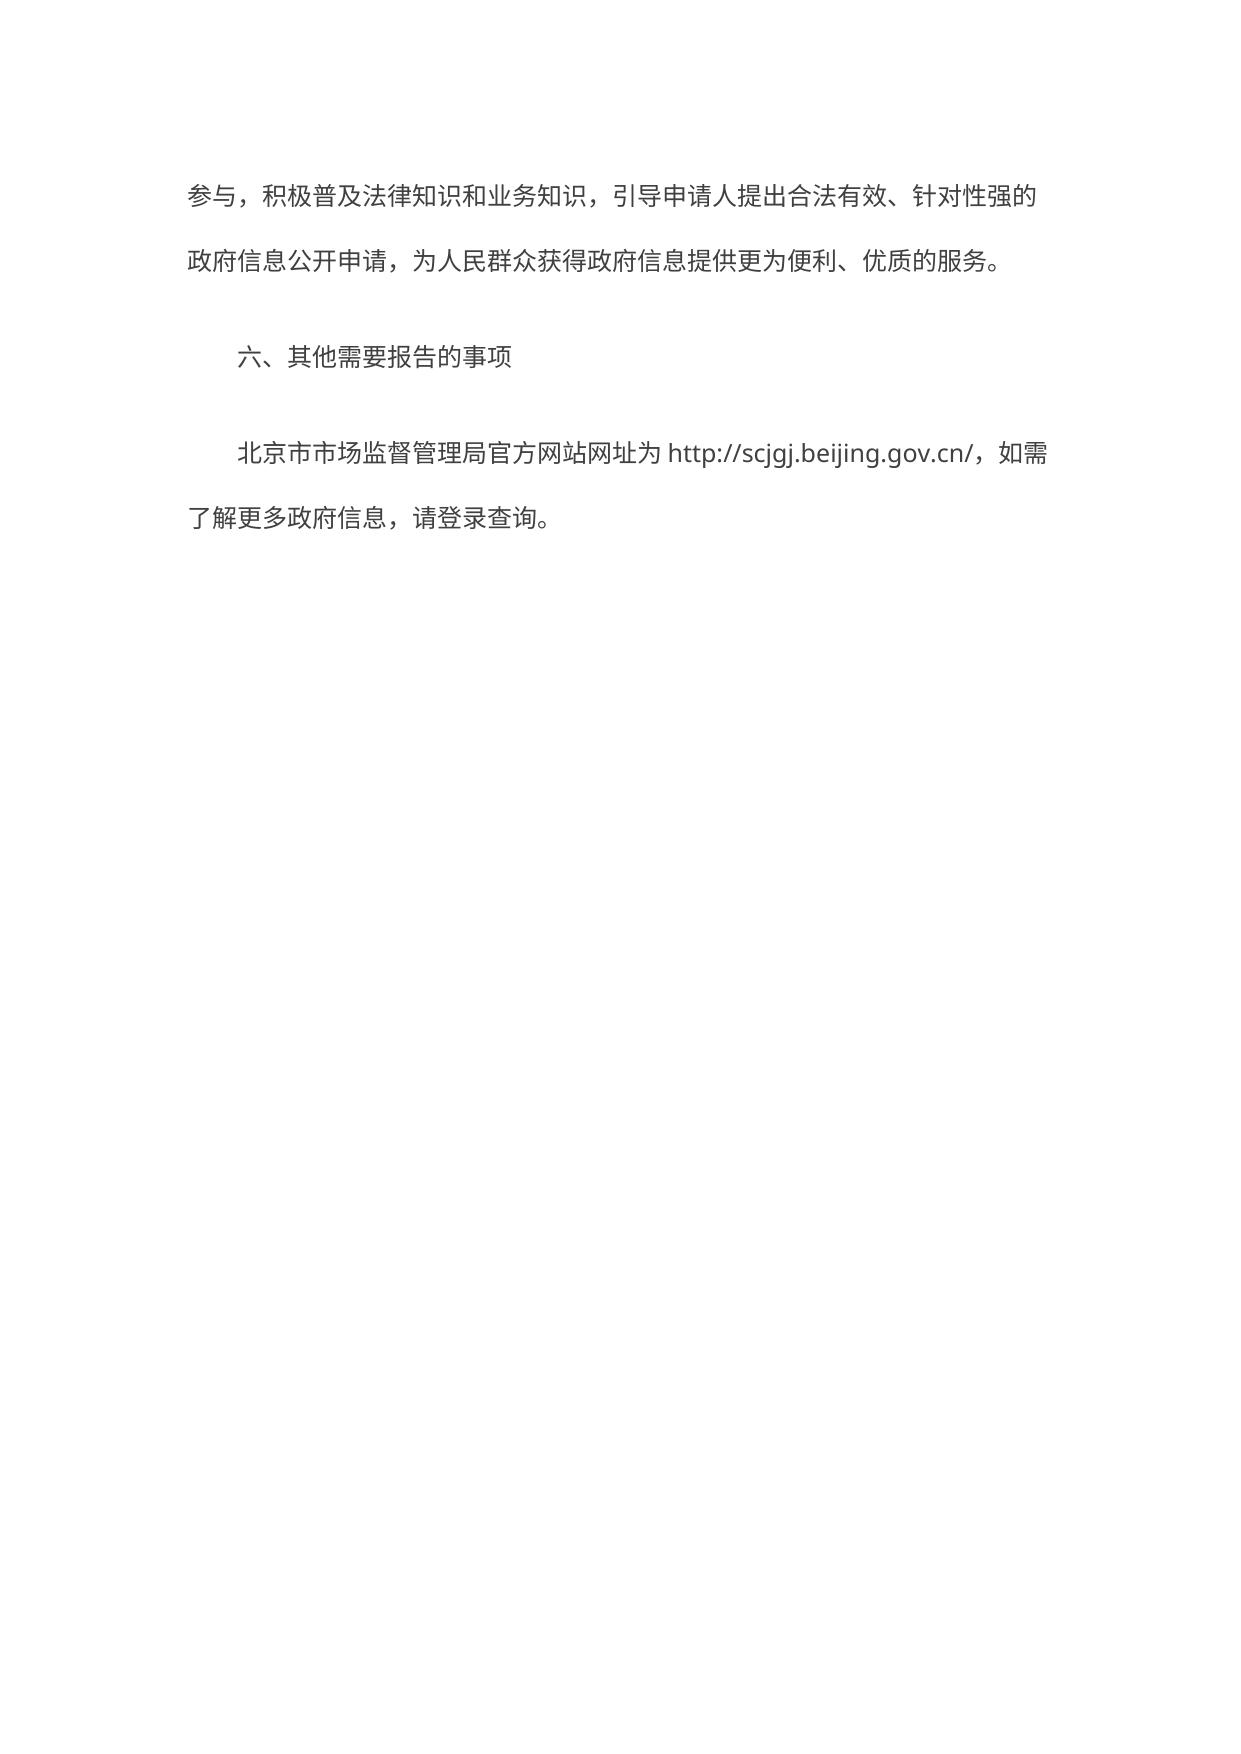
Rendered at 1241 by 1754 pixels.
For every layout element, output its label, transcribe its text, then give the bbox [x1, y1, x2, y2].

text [187, 162, 1053, 292]
text 六、其他需要报告的事项 [187, 323, 1053, 388]
text 北京市市场监督管理局官方网站网址为http://scjgj.beijing.gov.cn/，如需了解更多政府信息，请登录查询。 [187, 419, 1053, 549]
